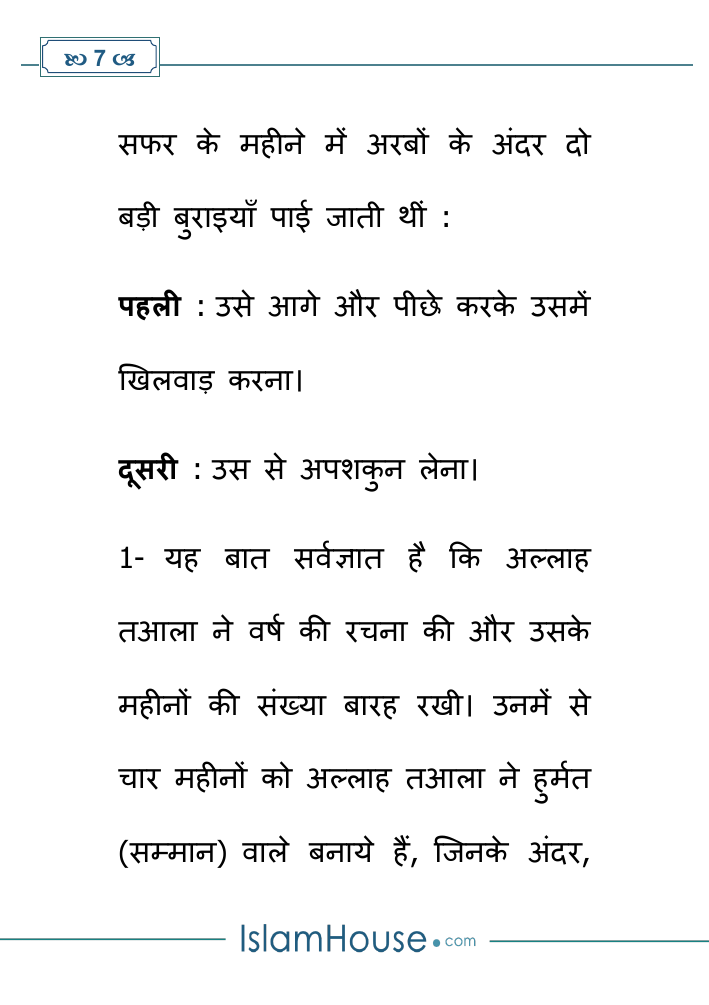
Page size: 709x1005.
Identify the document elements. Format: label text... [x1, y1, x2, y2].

text पहली : उसे आगे और पीछे करके उसमें खिलवाड़ करना। [118, 281, 591, 403]
picture [233, 919, 709, 959]
picture [0, 918, 226, 956]
text दूसरी : उस से अपशकुन लेना। [118, 443, 591, 492]
text सफर के महीने में अरबों के अंदर दो बड़ी बुराइयाँ पाई जाती थीं : [118, 118, 591, 241]
